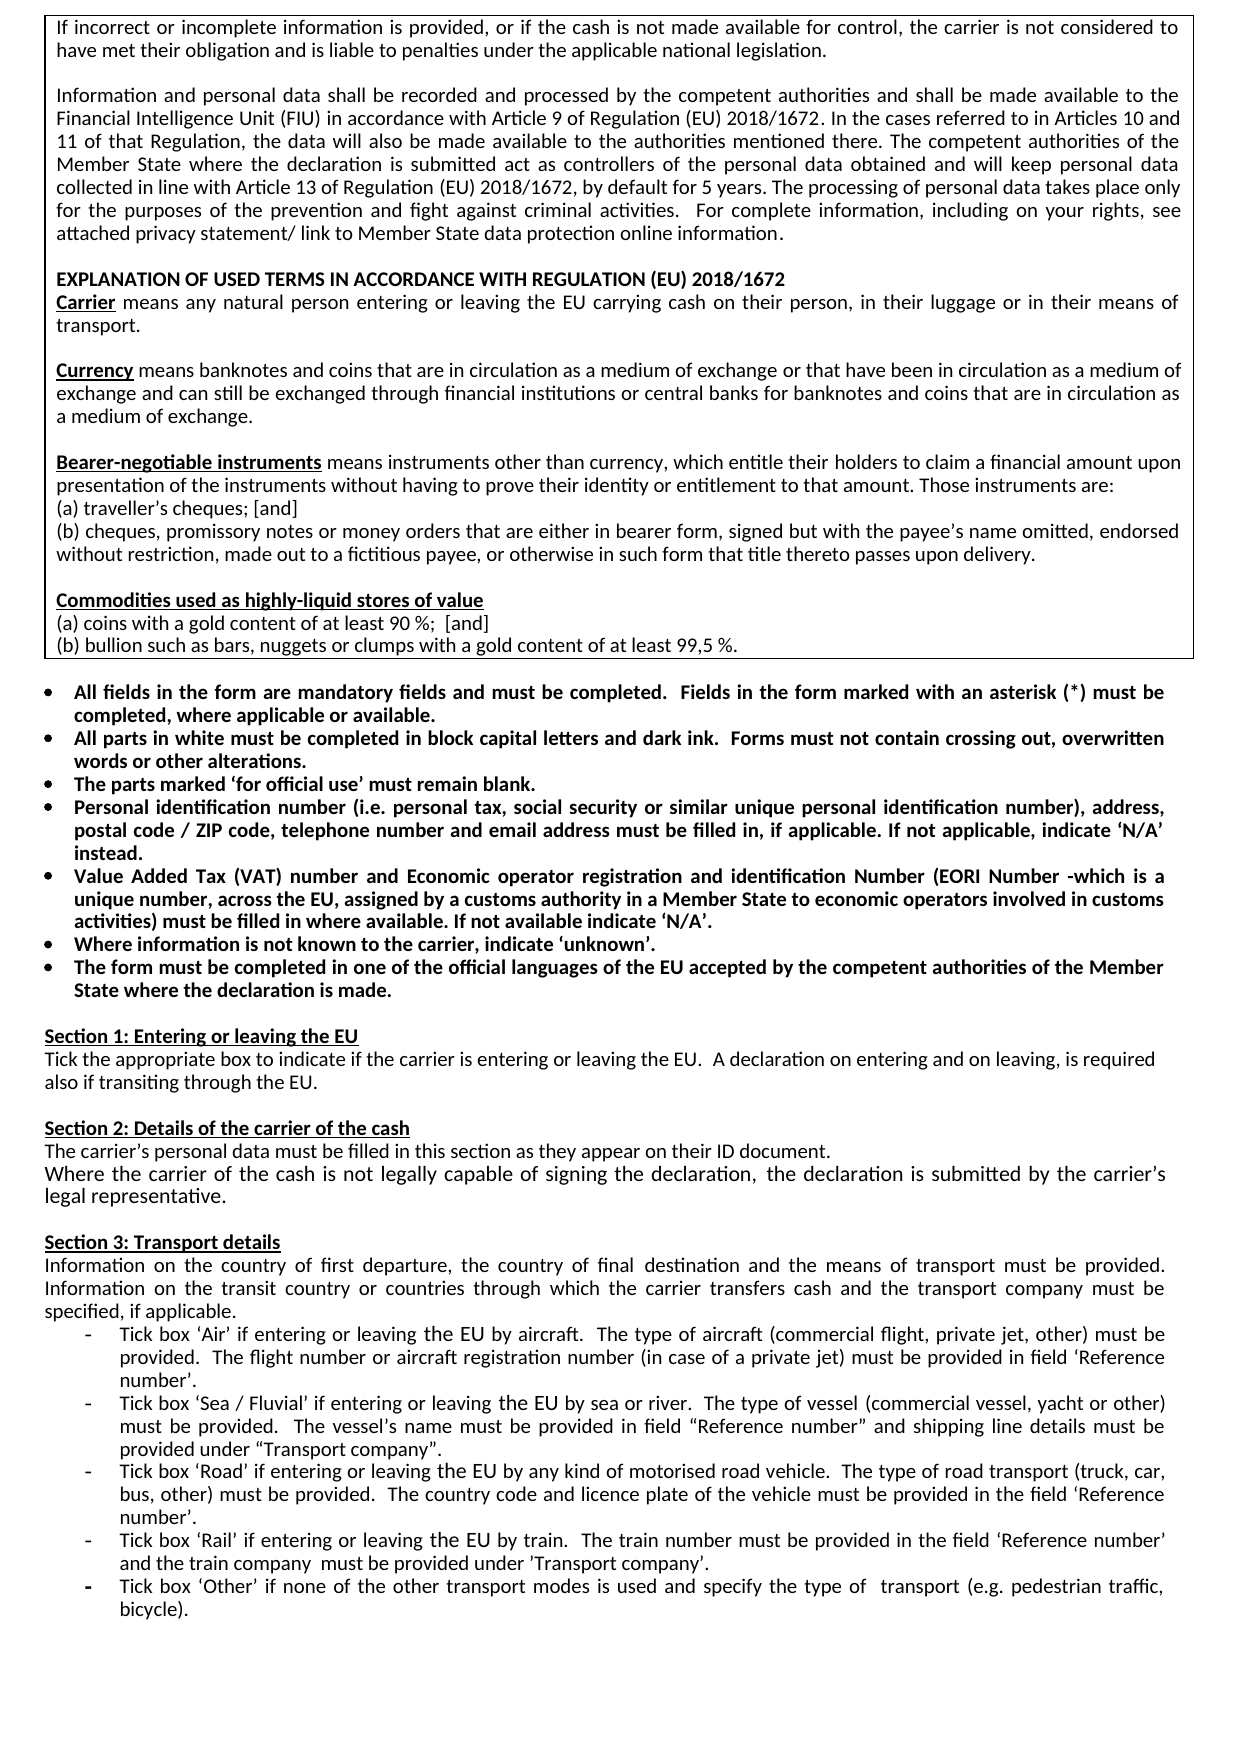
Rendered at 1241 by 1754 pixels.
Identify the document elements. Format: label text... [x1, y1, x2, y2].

text Tick the appropriate box to indicate if the carrier is entering or leaving the EU. A declaration on entering and on leaving, is required also if transiting through the EU. [44, 1048, 1167, 1094]
list Personal identification number (i.e. personal tax, social security or similar unique personal identification number), address, postal code / ZIP code, telephone number and email address must be filled in, if applicable. If not applicable, indicate ‘N/A’ instead. [44, 796, 1167, 865]
list Value Added Tax (VAT) number and Economic operator registration and identification Number (EORI Number -which is a unique number, across the EU, assigned by a customs authority in a Member State to economic operators involved in customs activities) must be filled in where available. If not available indicate ‘N/A’. [44, 865, 1167, 933]
list Tick box ‘Rail’ if entering or leaving the EU by train. The train number must be provided in the field ‘Reference number’ and the train company must be provided under ’Transport company’. [82, 1529, 1167, 1575]
list All fields in the form are mandatory fields and must be completed. Fields in the form marked with an asterisk (*) must be completed, where applicable or available. [44, 681, 1167, 727]
list Tick box ‘Sea / Fluvial’ if entering or leaving the EU by sea or river. The type of vessel (commercial vessel, yacht or other) must be provided. The vessel’s name must be provided in field “Reference number” and shipping line details must be provided under “Transport company”. [82, 1392, 1167, 1461]
text Section 2: Details of the carrier of the cash [44, 1117, 1167, 1140]
list Tick box ‘Other’ if none of the other transport modes is used and specify the type of transport (e.g. pedestrian traffic, bicycle). [82, 1575, 1167, 1621]
list All parts in white must be completed in block capital letters and dark ink. Forms must not contain crossing out, overwritten words or other alterations. [44, 727, 1167, 773]
list Tick box ‘Road’ if entering or leaving the EU by any kind of motorised road vehicle. The type of road transport (truck, car, bus, other) must be provided. The country code and licence plate of the vehicle must be provided in the field ‘Reference number’. [82, 1461, 1167, 1529]
list Tick box ‘Air’ if entering or leaving the EU by aircraft. The type of aircraft (commercial flight, private jet, other) must be provided. The flight number or aircraft registration number (in case of a private jet) must be provided in field ‘Reference number’. [82, 1323, 1167, 1392]
text Where the carrier of the cash is not legally capable of signing the declaration, the declaration is submitted by the carrier’s legal representative. [44, 1163, 1167, 1208]
text Section 1: Entering or leaving the EU [44, 1025, 1167, 1048]
text Information on the country of first departure, the country of final destination and the means of transport must be provided. Information on the transit country or countries through which the carrier transfers cash and the transport company must be specified, if applicable. [44, 1254, 1167, 1323]
text Section 3: Transport details [44, 1231, 1167, 1254]
list The form must be completed in one of the official languages of the EU accepted by the competent authorities of the Member State where the declaration is made. [44, 956, 1167, 1002]
text The carrier’s personal data must be filled in this section as they appear on their ID document. [44, 1140, 1167, 1163]
list The parts marked ‘for official use’ must remain blank. [44, 773, 1167, 796]
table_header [46, 16, 1193, 657]
list Where information is not known to the carrier, indicate ‘unknown’. [44, 933, 1167, 956]
